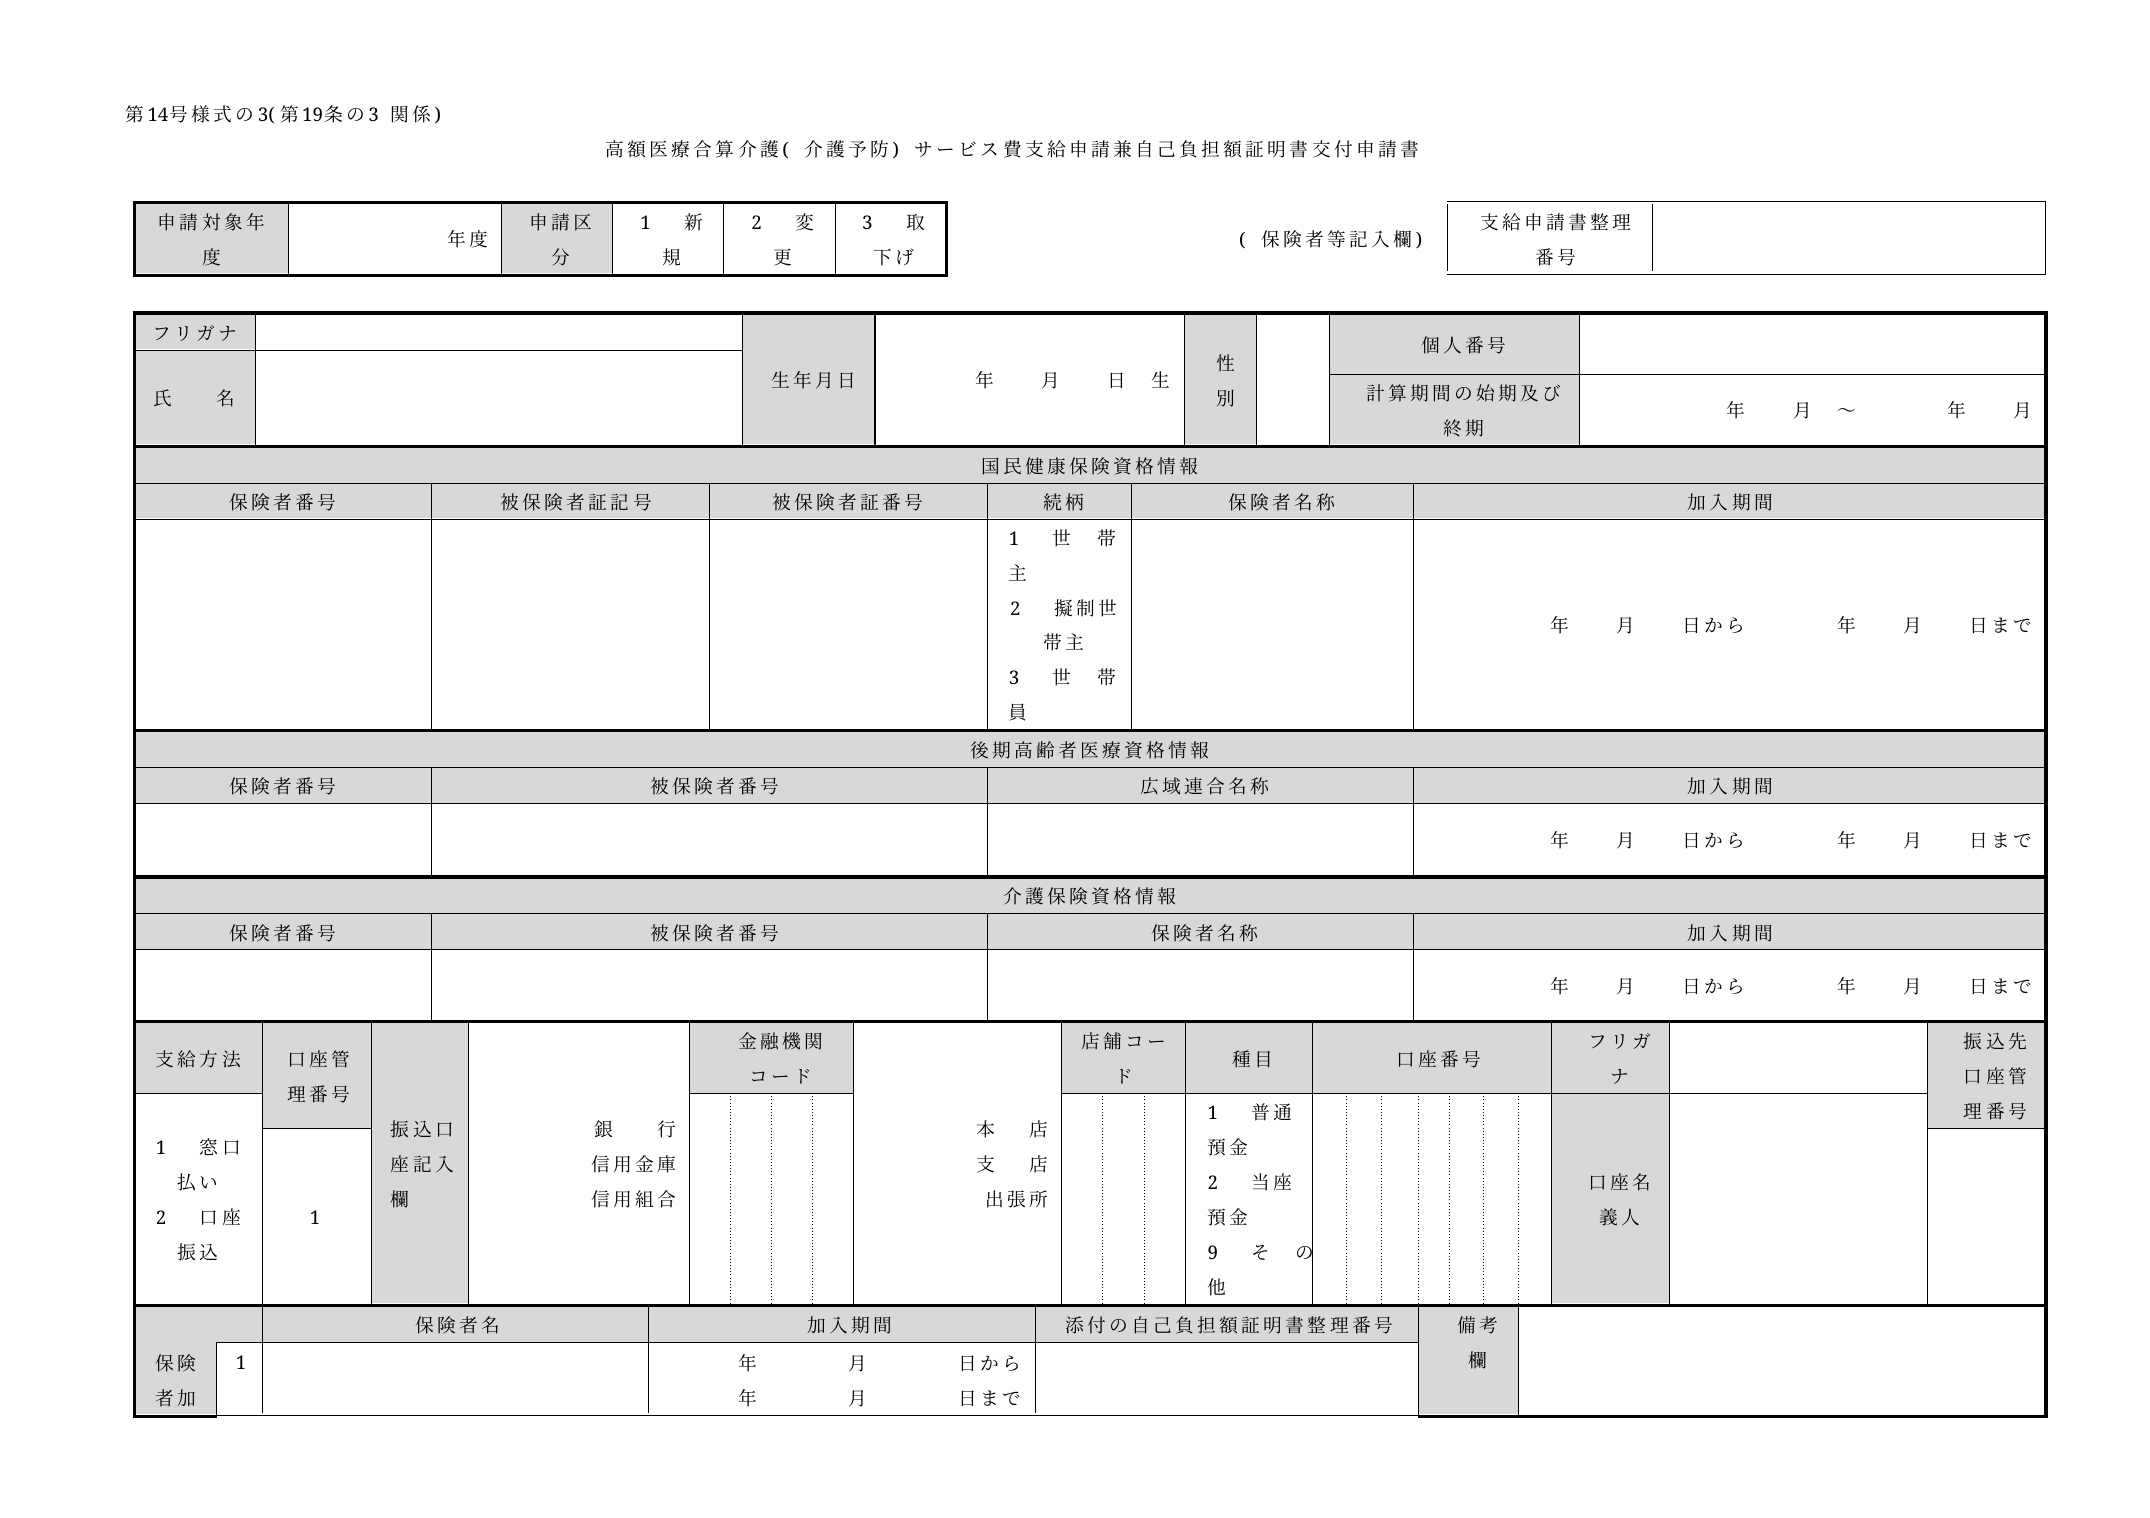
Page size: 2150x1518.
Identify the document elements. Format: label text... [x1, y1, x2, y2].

table_cell [1347, 1094, 1381, 1303]
table_cell 続柄 [988, 484, 1131, 518]
table_cell [1518, 1094, 1551, 1303]
table_cell 年 月 日から 年 月 日まで [649, 1343, 1035, 1414]
table_cell 保険者名称 [988, 914, 1413, 949]
table_header フリガナ [136, 315, 255, 349]
table_header 生年月日 [743, 315, 874, 444]
table_cell 被保険者番号 [432, 768, 987, 803]
table_header [256, 315, 742, 349]
table_cell [771, 1094, 812, 1303]
table_cell [1670, 1094, 1927, 1303]
table_cell [1144, 1094, 1185, 1303]
table_cell 口座名義人 [1552, 1094, 1669, 1303]
table_cell 保険者名称 [1132, 484, 1413, 518]
table_cell [1670, 1023, 1927, 1093]
table_cell 加入期間 [1414, 914, 2044, 949]
table_cell 1 窓口払い 2 口座振込 [136, 1094, 262, 1303]
table_cell [1419, 1094, 1449, 1303]
table_cell 金融機関コード [690, 1023, 853, 1093]
table_cell 1 [217, 1343, 262, 1414]
table_cell 保険者番号 [136, 768, 431, 803]
table_cell 被保険者番号 [432, 914, 987, 949]
table_cell 種目 [1186, 1023, 1312, 1093]
table_cell [136, 1307, 262, 1342]
table_cell [710, 520, 987, 729]
table_cell [731, 1094, 771, 1303]
table_cell [432, 950, 987, 1020]
table_cell 振込先口座管理番号 [1928, 1023, 2044, 1128]
table_cell 加入期間 [1414, 768, 2044, 803]
table_cell 加入期間 [649, 1307, 1035, 1342]
table_cell 1 普通預金 2 当座預金 9 その他 [1186, 1094, 1312, 1303]
table_cell [263, 1343, 649, 1414]
table_cell [813, 1094, 853, 1303]
table_header (保険者等記入欄) [948, 201, 1448, 273]
table_header [1653, 202, 2045, 273]
table_cell 支給方法 [136, 1023, 262, 1093]
table_cell [1035, 1343, 1418, 1414]
table_cell 備考欄 [1419, 1307, 1518, 1414]
table_header 年 月 日 生 [876, 315, 1184, 444]
table_header [1257, 315, 1329, 444]
table_cell 氏名 [136, 351, 255, 444]
table_cell [136, 804, 431, 875]
table_cell 添付の自己負担額証明書整理番号 [1036, 1307, 1418, 1342]
table_cell 被保険者証番号 [710, 484, 987, 518]
table_cell [1381, 1094, 1419, 1303]
table_cell 1 [263, 1129, 371, 1303]
table_cell 保険者名 [263, 1307, 648, 1342]
table_cell [136, 950, 431, 1020]
table_cell 口座番号 [1313, 1023, 1551, 1093]
table_cell 保険者加入歴 [136, 1342, 216, 1414]
table_cell [988, 804, 1413, 875]
table_header 申請区分 [502, 204, 612, 273]
table_cell 後期高齢者医療資格情報 [136, 732, 2044, 767]
table_header 1 新規 [613, 204, 723, 273]
table_cell 1 世帯主 2 擬制世帯主 3 世帯員 [988, 520, 1131, 729]
table_cell [256, 351, 742, 444]
table_cell [1103, 1094, 1144, 1303]
table_cell 広域連合名称 [988, 768, 1413, 803]
table_header [1580, 315, 2044, 374]
table_cell [136, 520, 431, 729]
table_cell [1928, 1129, 2044, 1303]
table_cell 被保険者証記号 [432, 484, 709, 518]
table_cell [1313, 1094, 1347, 1303]
table_cell [432, 804, 987, 875]
table_cell 年 月 ～ 年 月 [1580, 375, 2044, 444]
table_cell [690, 1094, 731, 1303]
table_cell [1450, 1094, 1484, 1303]
table_cell 計算期間の始期及び終期 [1330, 375, 1579, 444]
table_cell 銀行 信用金庫 信用組合 [469, 1023, 689, 1303]
table_cell 保険者番号 [136, 484, 431, 518]
table_cell 年 月 日から 年 月 日まで [1414, 804, 2044, 875]
table_header 性別 [1185, 315, 1256, 444]
table_cell 本店 支店 出張所 [854, 1023, 1061, 1303]
table_cell 加入期間 [1414, 484, 2044, 518]
table_header 個人番号 [1330, 315, 1579, 374]
table_cell [1062, 1094, 1103, 1303]
text 高額医療合算介護(介護予防)サービス費支給申請兼自己負担額証明書交付申請書 [125, 131, 1903, 166]
table_header 年度 [289, 204, 501, 273]
table_cell 国民健康保険資格情報 [136, 448, 2044, 483]
table_cell 保険者番号 [136, 914, 431, 949]
table_cell 口座管理番号 [263, 1023, 371, 1128]
table_cell 店舗コード [1062, 1023, 1185, 1093]
text 第14号様式の3(第19条の3関係) [125, 96, 2024, 131]
table_cell [988, 950, 1413, 1020]
table_cell フリガナ [1552, 1023, 1669, 1093]
table_cell [1484, 1094, 1518, 1303]
table_cell 振込口座記入欄 [372, 1023, 468, 1303]
table_cell [1519, 1307, 2044, 1414]
table_cell 介護保険資格情報 [136, 879, 2044, 913]
table_header 申請対象年度 [136, 204, 288, 273]
table_header 2 変更 [724, 204, 835, 273]
table_header 支給申請書整理番号 [1448, 202, 1653, 273]
table_cell [432, 520, 709, 729]
table_cell 年 月 日から 年 月 日まで [1414, 950, 2044, 1020]
table_cell [1132, 520, 1413, 729]
table_cell 年 月 日から 年 月 日まで [1414, 520, 2044, 729]
table_header 3 取下げ [836, 204, 945, 273]
